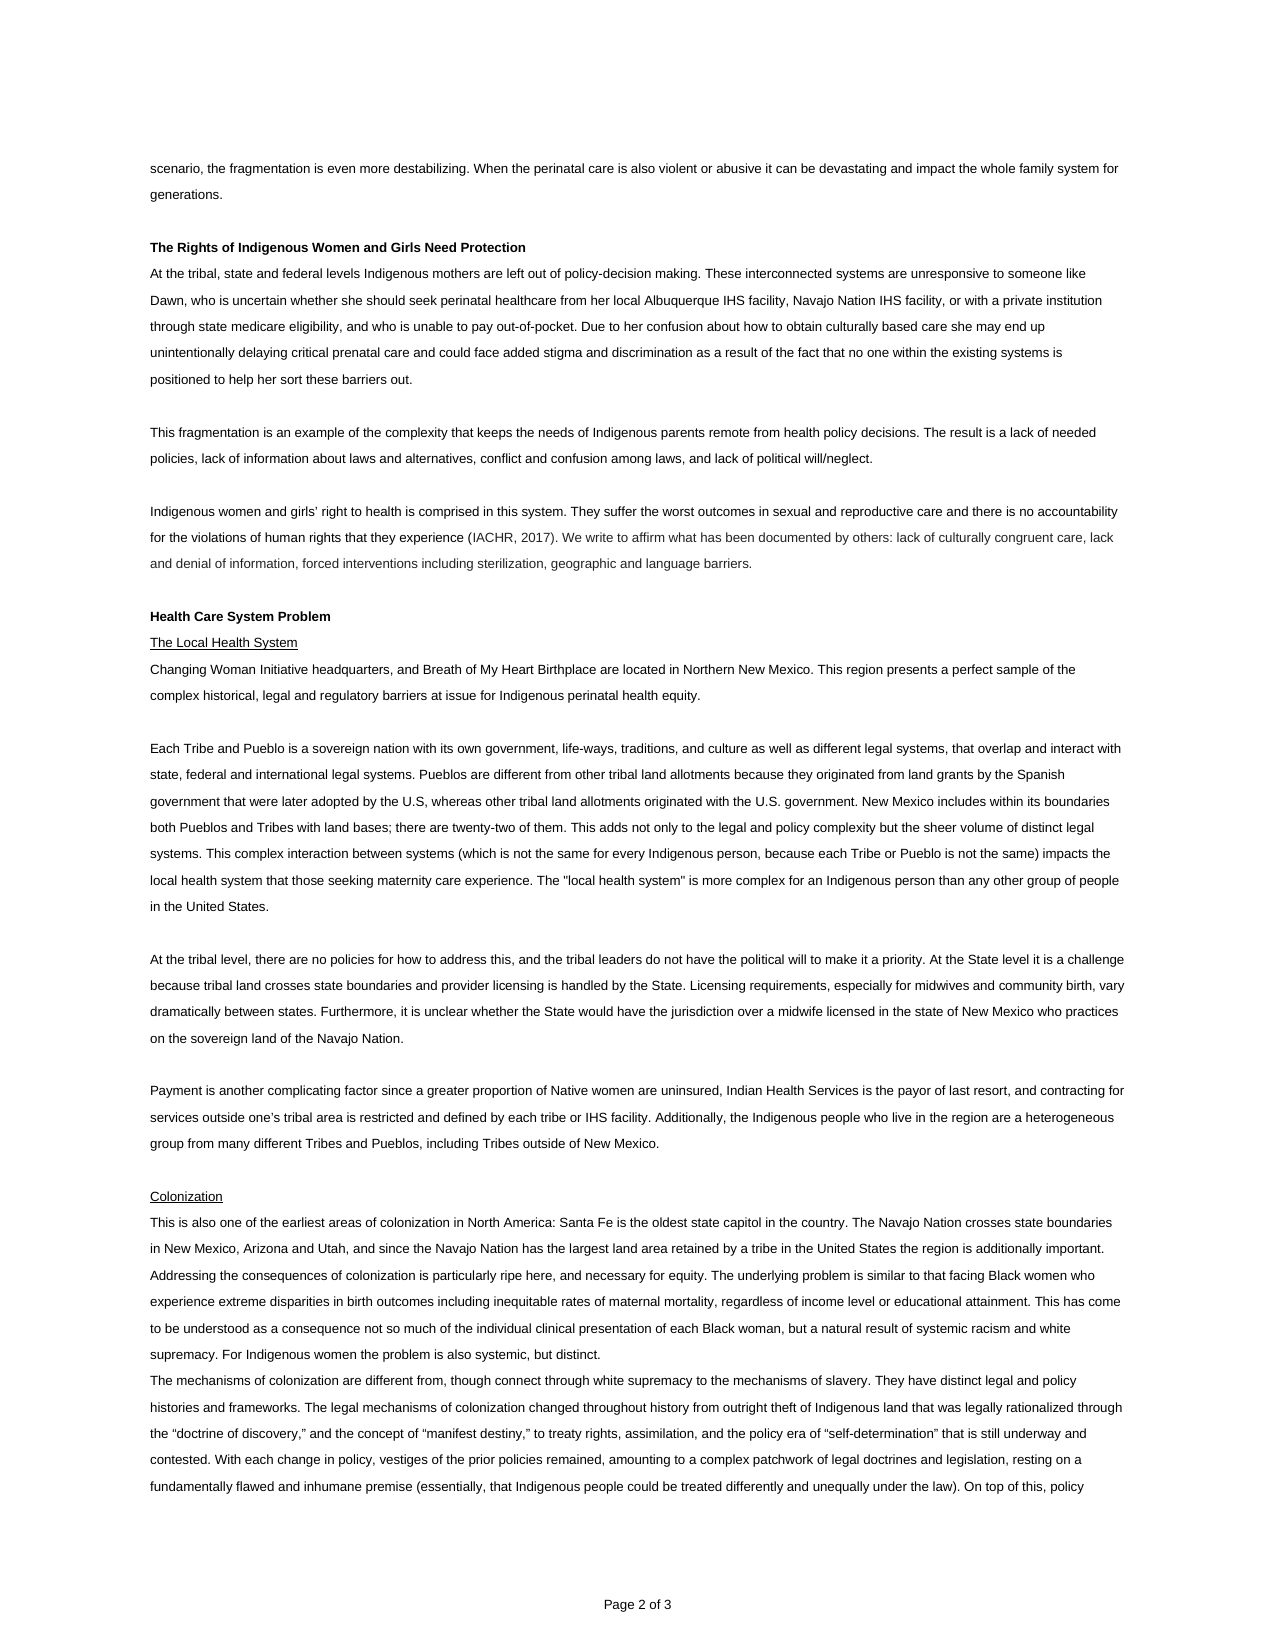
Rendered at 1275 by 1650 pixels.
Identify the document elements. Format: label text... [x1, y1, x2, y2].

text This is also one of the earliest areas of colonization in North America: Santa Fe is the oldest state capitol in the country. The Navajo Nation crosses state boundaries in New Mexico, Arizona and Utah, and since the Navajo Nation has the largest land area retained by a tribe in the United States the region is additionally important. Addressing the consequences of colonization is particularly ripe here, and necessary for equity. The underlying problem is similar to that facing Black women who experience extreme disparities in birth outcomes including inequitable rates of maternal mortality, regardless of income level or educational attainment. This has come to be understood as a consequence not so much of the individual clinical presentation of each Black woman, but a natural result of systemic racism and white supremacy. For Indigenous women the problem is also systemic, but distinct. [150, 1204, 1125, 1362]
text Health Care System Problem [150, 598, 1125, 624]
text At the tribal level, there are no policies for how to address this, and the tribal leaders do not have the political will to make it a priority. At the State level it is a challenge because tribal land crosses state boundaries and provider licensing is handled by the State. Licensing requirements, especially for midwives and community birth, vary dramatically between states. Furthermore, it is unclear whether the State would have the jurisdiction over a midwife licensed in the state of New Mexico who practices on the sovereign land of the Navajo Nation. [150, 941, 1125, 1046]
text Colonization [150, 1178, 1125, 1204]
text The Local Health System [150, 624, 1125, 651]
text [150, 1362, 1125, 1494]
text Indigenous women and girls’ right to health is comprised in this system. They suffer the worst outcomes in sexual and reproductive care and there is no accountability for the violations of human rights that they experience (IACHR, 2017). We write to affirm what has been documented by others: lack of culturally congruent care, lack and denial of information, forced interventions including sterilization, geographic and language barriers. [150, 493, 1125, 572]
text Changing Woman Initiative headquarters, and Breath of My Heart Birthplace are located in Northern New Mexico. This region presents a perfect sample of the complex historical, legal and regulatory barriers at issue for Indigenous perinatal health equity. [150, 651, 1125, 703]
text The Rights of Indigenous Women and Girls Need Protection [150, 229, 1125, 255]
text Payment is another complicating factor since a greater proportion of Native women are uninsured, Indian Health Services is the payor of last resort, and contracting for services outside one’s tribal area is restricted and defined by each tribe or IHS facility. Additionally, the Indigenous people who live in the region are a heterogeneous group from many different Tribes and Pueblos, including Tribes outside of New Mexico. [150, 1072, 1125, 1152]
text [150, 150, 1125, 203]
text This fragmentation is an example of the complexity that keeps the needs of Indigenous parents remote from health policy decisions. The result is a lack of needed policies, lack of information about laws and alternatives, conflict and confusion among laws, and lack of political will/neglect. [150, 414, 1125, 466]
text At the tribal, state and federal levels Indigenous mothers are left out of policy-decision making. These interconnected systems are unresponsive to someone like Dawn, who is uncertain whether she should seek perinatal healthcare from her local Albuquerque IHS facility, Navajo Nation IHS facility, or with a private institution through state medicare eligibility, and who is unable to pay out-of-pocket. Due to her confusion about how to obtain culturally based care she may end up unintentionally delaying critical prenatal care and could face added stigma and discrimination as a result of the fact that no one within the existing systems is positioned to help her sort these barriers out. [150, 256, 1125, 387]
text Each Tribe and Pueblo is a sovereign nation with its own government, life-ways, traditions, and culture as well as different legal systems, that overlap and interact with state, federal and international legal systems. Pueblos are different from other tribal land allotments because they originated from land grants by the Spanish government that were later adopted by the U.S, whereas other tribal land allotments originated with the U.S. government. New Mexico includes within its boundaries both Pueblos and Tribes with land bases; there are twenty-two of them. This adds not only to the legal and policy complexity but the sheer volume of distinct legal systems. This complex interaction between systems (which is not the same for every Indigenous person, because each Tribe or Pueblo is not the same) impacts the local health system that those seeking maternity care experience. The "local health system" is more complex for an Indigenous person than any other group of people in the United States. [150, 730, 1125, 914]
